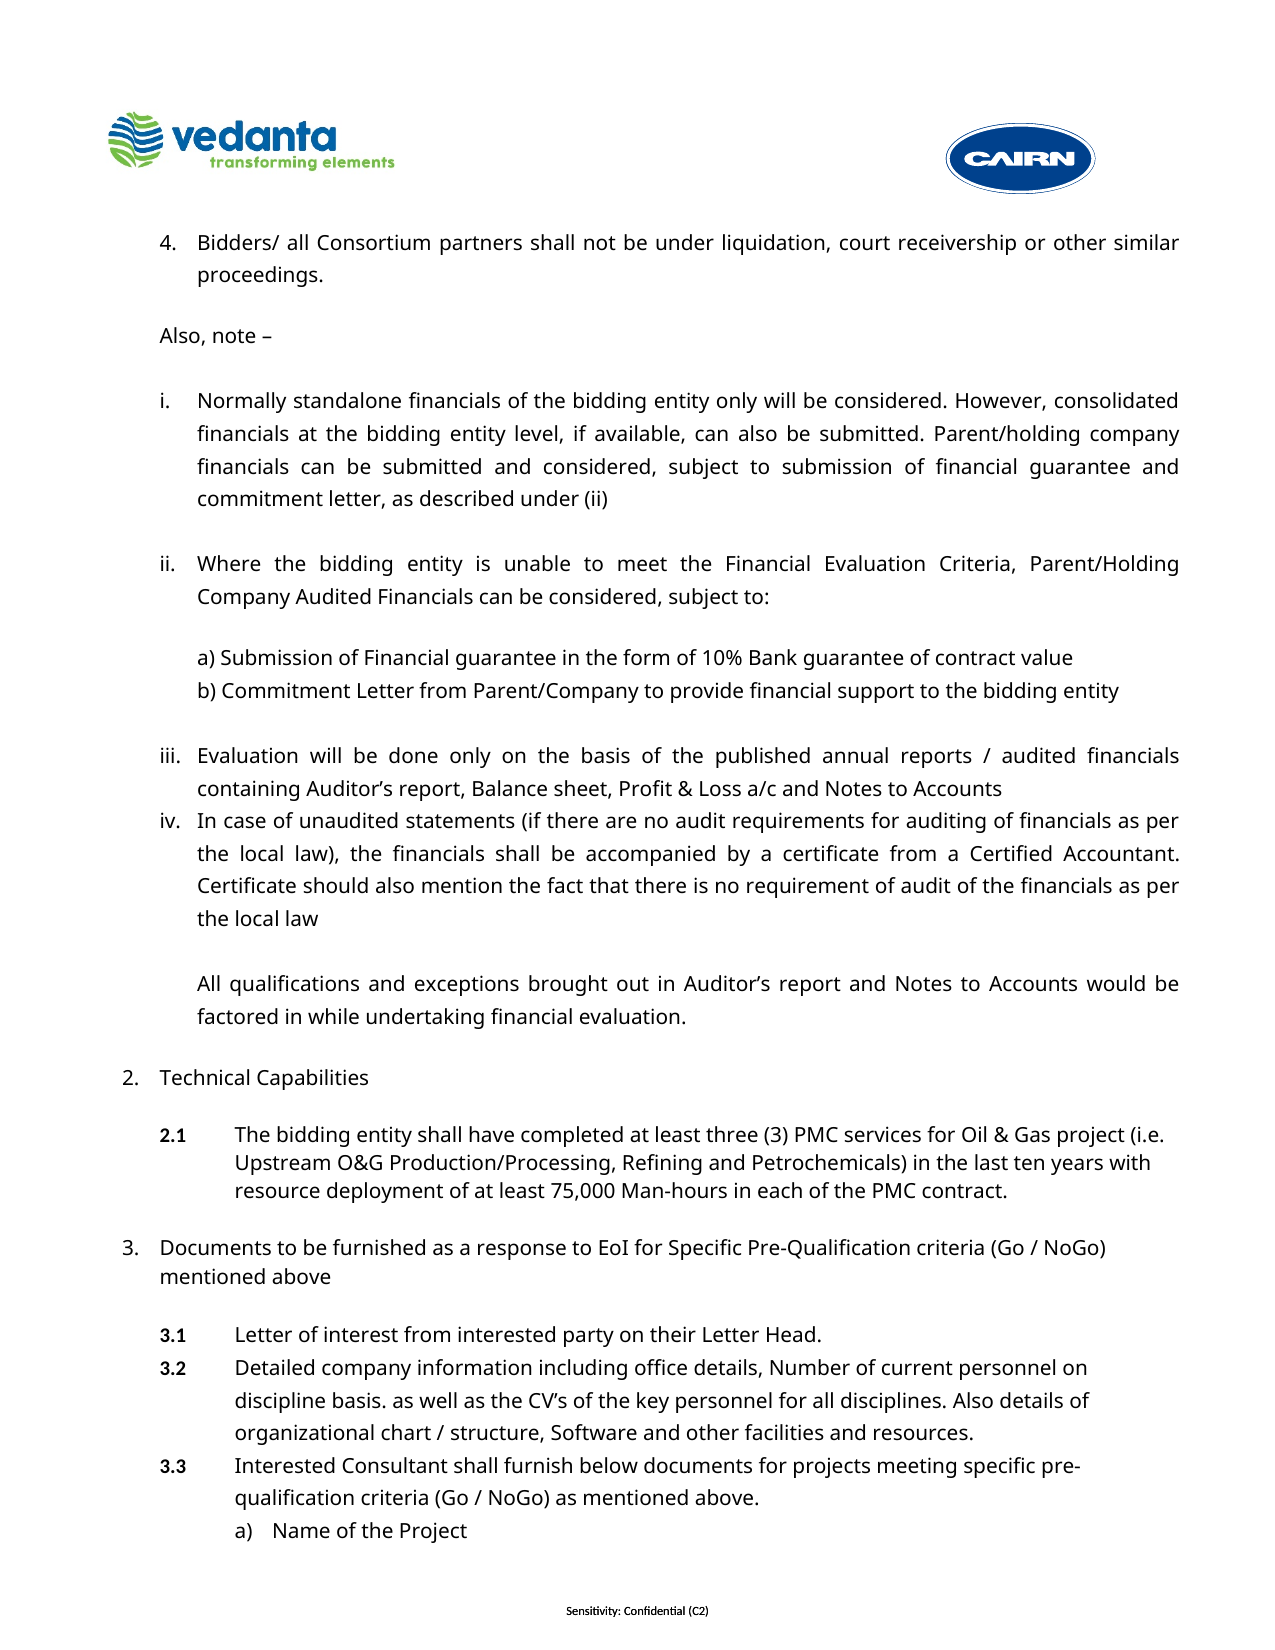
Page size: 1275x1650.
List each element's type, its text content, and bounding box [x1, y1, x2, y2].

list Detailed company information including office details, Number of current personnel on discipline basis. as well as the CV’s of the key personnel for all disciplines. Also details of organizational chart / structure, Software and other facilities and resources. [159, 1353, 1183, 1447]
list Technical Capabilities [122, 1063, 1181, 1091]
text All qualifications and exceptions brought out in Auditor’s report and Notes to Accounts would be factored in while undertaking financial evaluation. [159, 969, 1181, 1030]
text b) Commitment Letter from Parent/Company to provide financial support to the bidding entity [197, 676, 1181, 704]
list Letter of interest from interested party on their Letter Head. [159, 1321, 1183, 1349]
list Interested Consultant shall furnish below documents for projects meeting specific pre-qualification criteria (Go / NoGo) as mentioned above. [159, 1451, 1183, 1512]
list Normally standalone financials of the bidding entity only will be considered. However, consolidated financials at the bidding entity level, if available, can also be submitted. Parent/holding company financials can be submitted and considered, subject to submission of financial guarantee and commitment letter, as described under (ii) [159, 387, 1181, 513]
list Bidders/ all Consortium partners shall not be under liquidation, court receivership or other similar proceedings. [159, 228, 1181, 289]
list In case of unaudited statements (if there are no audit requirements for auditing of financials as per the local law), the financials shall be accompanied by a certificate from a Certified Accountant. Certificate should also mention the fact that there is no requirement of audit of the financials as per the local law [159, 806, 1181, 932]
list Name of the Project [234, 1516, 1183, 1544]
text a) Submission of Financial guarantee in the form of 10% Bank guarantee of contract value [197, 643, 1181, 672]
list Documents to be furnished as a response to EoI for Specific Pre-Qualification criteria (Go / NoGo) mentioned above [122, 1233, 1181, 1290]
list The bidding entity shall have completed at least three (3) PMC services for Oil & Gas project (i.e. Upstream O&G Production/Processing, Refining and Petrochemicals) in the last ten years with resource deployment of at least 75,000 Man-hours in each of the PMC contract. [159, 1120, 1181, 1205]
list Where the bidding entity is unable to meet the Financial Evaluation Criteria, Parent/Holding Company Audited Financials can be considered, subject to: [159, 549, 1181, 611]
text Also, note – [159, 321, 1181, 350]
list Evaluation will be done only on the basis of the published annual reports / audited financials containing Auditor’s report, Balance sheet, Profit & Loss a/c and Notes to Accounts [159, 741, 1181, 802]
picture [84, 87, 418, 195]
